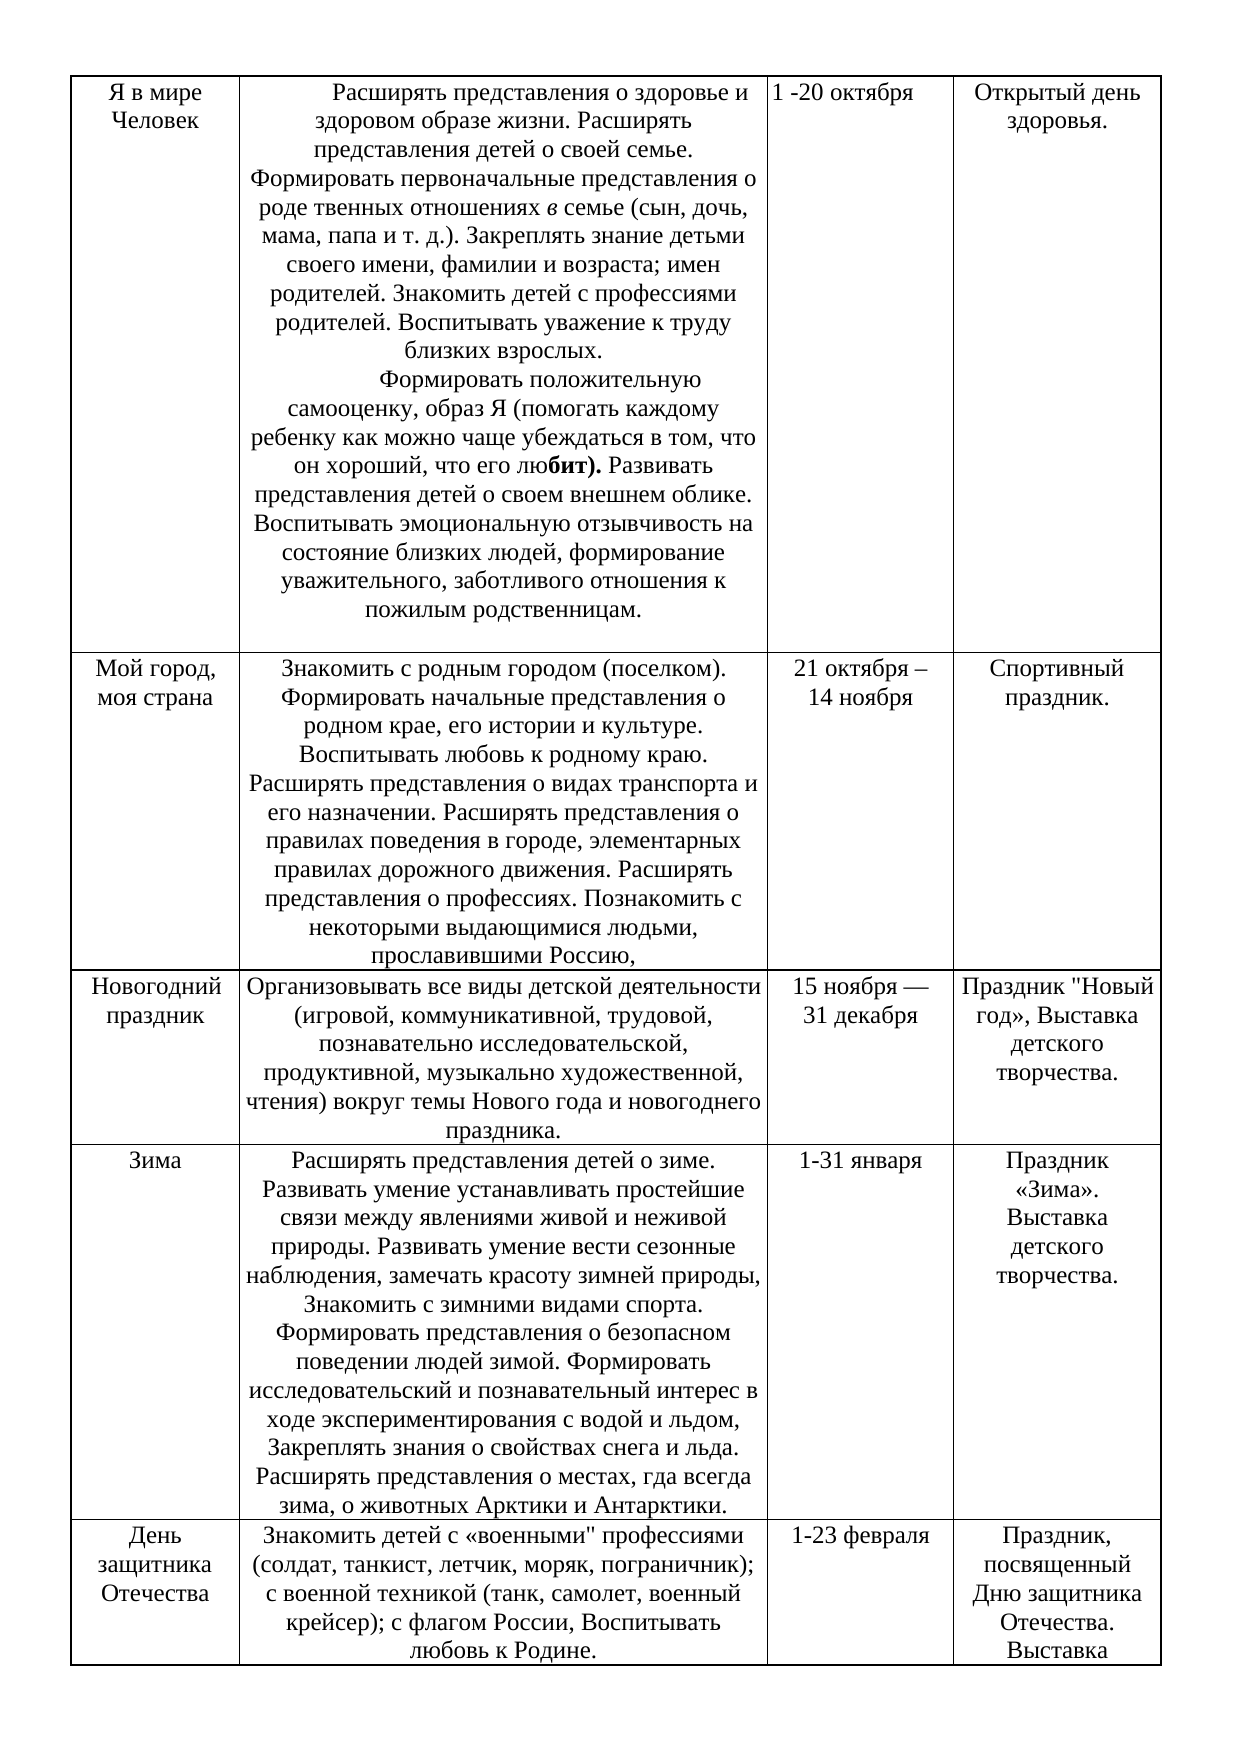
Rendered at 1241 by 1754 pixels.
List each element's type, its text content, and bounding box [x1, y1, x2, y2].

table_cell Я в мире Человек [72, 77, 239, 652]
table_cell 21 октября – 14 ноября [768, 653, 953, 969]
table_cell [72, 1520, 239, 1664]
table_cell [240, 1520, 767, 1664]
table_cell Спортивный праздник. [954, 653, 1160, 969]
table_cell Праздник "Новый год», Выставка детского творчества. [954, 971, 1160, 1143]
table_cell 1-31 января [768, 1145, 953, 1519]
table_cell Расширять представления о здоровье и здоровом образе жизни. Расширять представления детей о своей семье. Формировать первоначальные представления о роде твенных отношениях в семье (сын, дочь, мама, папа и т. д.). Закреплять знание детьми своего имени, фамилии и возраста; имен родителей. Знакомить детей с профессиями родителей. Воспитывать уважение к труду близких взрослых. Формировать положительную самооценку, образ Я (помогать каждому ребенку как можно чаще убеждаться в том, что он хороший, что его любит). Развивать представления детей о своем внешнем облике. Воспитывать эмоциональную отзывчивость на состояние близких людей, формирование уважительного, заботливого отношения к пожилым родственницам. [240, 77, 767, 652]
table_cell Расширять представления детей о зиме. Развивать умение устанавливать простейшие связи между явлениями живой и неживой природы. Развивать умение вести сезонные наблюдения, замечать красоту зимней природы, Знакомить с зимними видами спорта. Формировать представления о безопасном поведении людей зимой. Формировать исследовательский и познавательный интерес в ходе экспериментирования с водой и льдом, Закреплять знания о свойствах снега и льда. Расширять представления о местах, гда всегда зима, о животных Арктики и Антарктики. [240, 1145, 767, 1519]
table_cell Праздник «Зима». Выставка детского творчества. [954, 1145, 1160, 1519]
table_cell Новогодний праздник [72, 971, 239, 1143]
table_cell 1 -20 октября [768, 77, 953, 652]
table_cell Открытый день здоровья. [954, 77, 1160, 652]
table_cell 1-23 февраля [768, 1520, 953, 1664]
table_cell Зима [72, 1145, 239, 1519]
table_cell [954, 1520, 1160, 1664]
table_cell 15 ноября — 31 декабря [768, 971, 953, 1143]
table_cell Мой город, моя страна [72, 653, 239, 969]
table_cell Знакомить с родным городом (поселком). Формировать начальные представления о родном крае, его истории и культуре. Воспитывать любовь к родному краю. Расширять представления о видах транспорта и его назначении. Расширять представления о правилах поведения в городе, элементарных правилах дорожного движения. Расширять представления о профессиях. Познакомить с некоторыми выдающимися людьми, прославившими Россию, [240, 653, 767, 969]
table_cell Организовывать все виды детской деятельности (игровой, коммуникативной, трудовой, познавательно исследовательской, продуктивной, музыкально художественной, чтения) вокруг темы Нового года и новогоднего праздника. [240, 971, 767, 1143]
